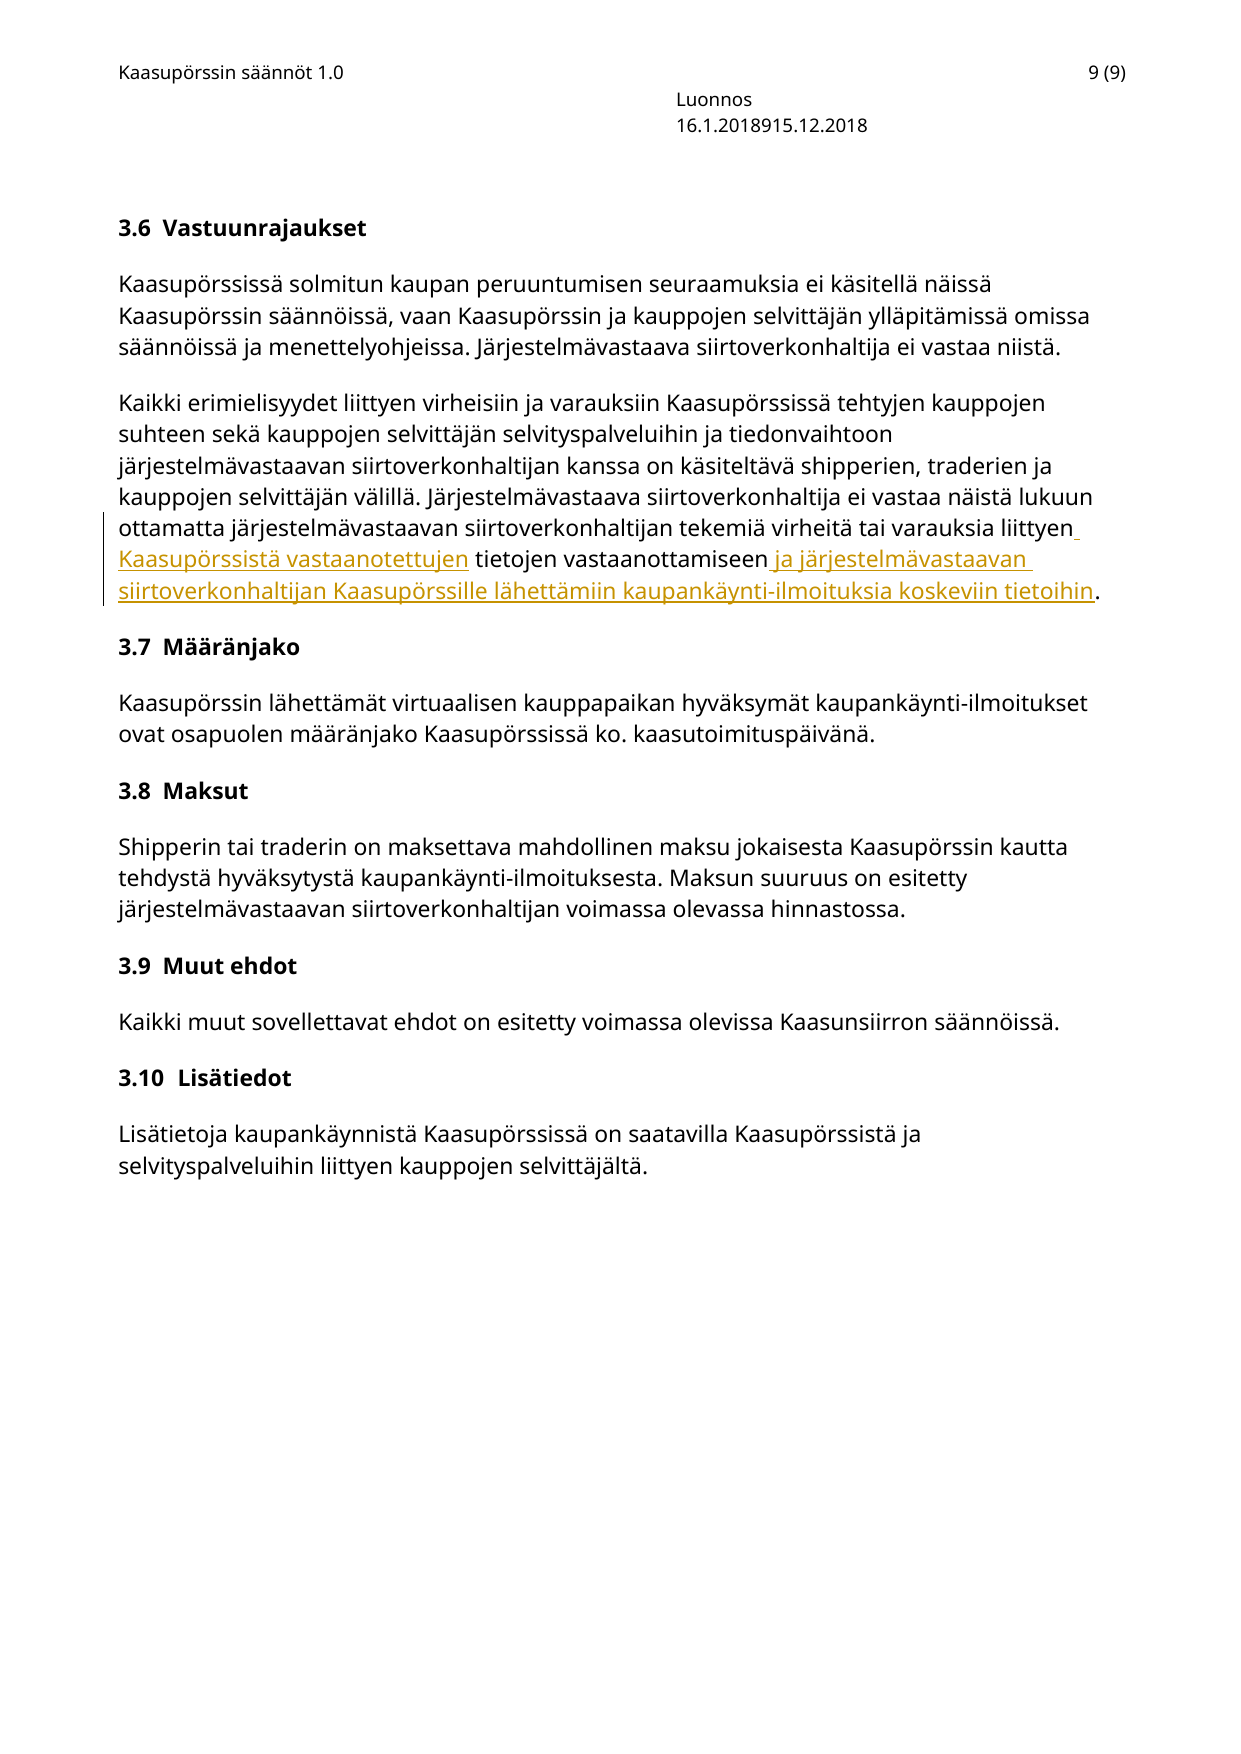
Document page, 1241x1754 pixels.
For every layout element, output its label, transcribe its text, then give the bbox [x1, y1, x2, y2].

text Lisätietoja kaupankäynnistä Kaasupörssissä on saatavilla Kaasupörssistä ja selvityspalveluihin liittyen kauppojen selvittäjältä. [118, 1118, 1122, 1181]
subtitle Muut ehdot [118, 949, 1122, 981]
text Shipperin tai traderin on maksettava mahdollinen maksu jokaisesta Kaasupörssin kautta tehdystä hyväksytystä kaupankäynti-ilmoituksesta. Maksun suuruus on esitetty järjestelmävastaavan siirtoverkonhaltijan voimassa olevassa hinnastossa. [118, 831, 1122, 924]
subtitle Vastuunrajaukset [118, 212, 1122, 243]
subtitle Maksut [118, 774, 1122, 806]
subtitle Lisätiedot [118, 1062, 1122, 1093]
text Kaikki erimielisyydet liittyen virheisiin ja varauksiin Kaasupörssissä tehtyjen kauppojen suhteen sekä kauppojen selvittäjän selvityspalveluihin ja tiedonvaihtoon järjestelmävastaavan siirtoverkonhaltijan kanssa on käsiteltävä shipperien, traderien ja kauppojen selvittäjän välillä. Järjestelmävastaava siirtoverkonhaltija ei vastaa näistä lukuun ottamatta järjestelmävastaavan siirtoverkonhaltijan tekemiä virheitä tai varauksia liittyen tietojen vastaanottamiseen. [118, 387, 1122, 606]
text Kaikki muut sovellettavat ehdot on esitetty voimassa olevissa Kaasunsiirron säännöissä. [118, 1006, 1122, 1037]
text Kaasupörssissä solmitun kaupan peruuntumisen seuraamuksia ei käsitellä näissä Kaasupörssin säännöissä, vaan Kaasupörssin ja kauppojen selvittäjän ylläpitämissä omissa säännöissä ja menettelyohjeissa. Järjestelmävastaava siirtoverkonhaltija ei vastaa niistä. [118, 268, 1122, 362]
text Kaasupörssin lähettämät virtuaalisen kauppapaikan hyväksymät kaupankäynti-ilmoitukset ovat osapuolen määränjako Kaasupörssissä ko. kaasutoimituspäivänä. [118, 687, 1122, 749]
subtitle Määränjako [118, 631, 1122, 662]
